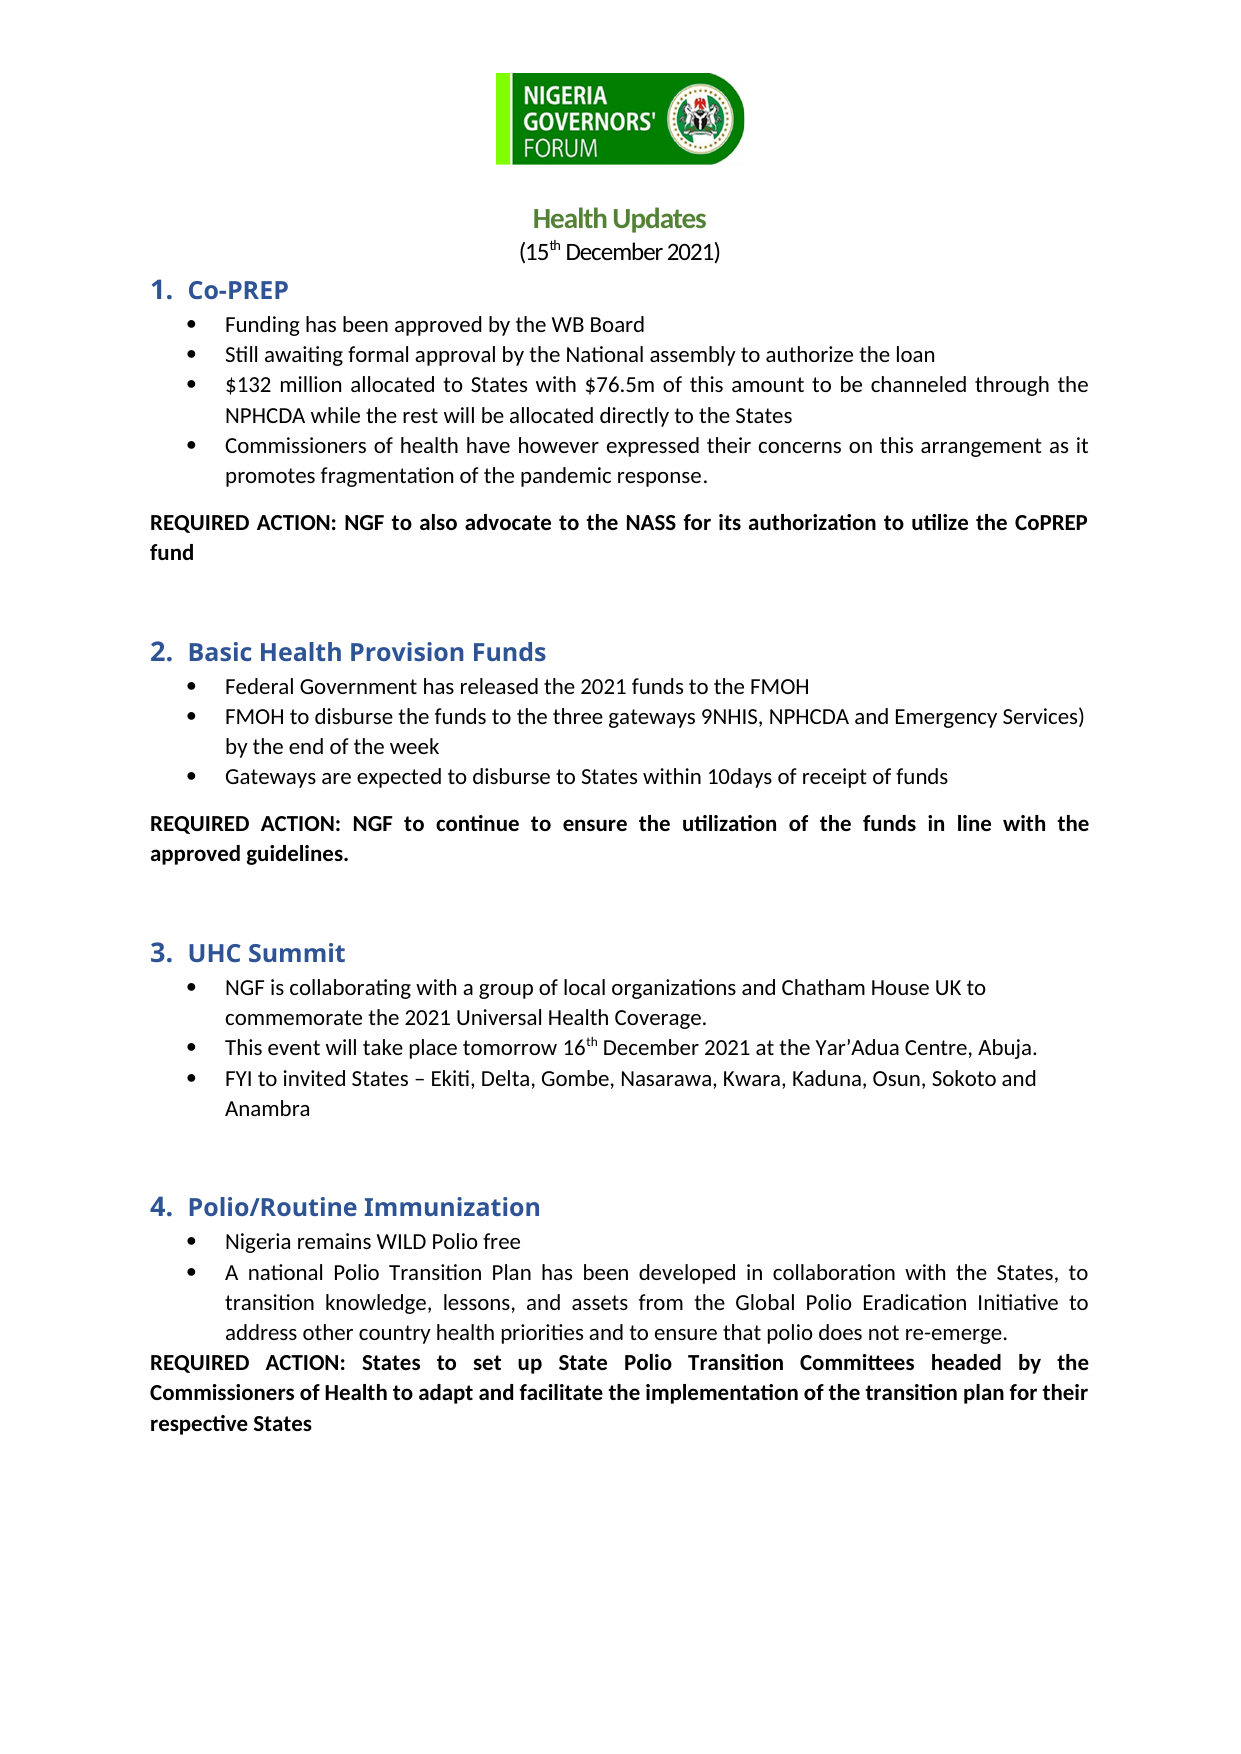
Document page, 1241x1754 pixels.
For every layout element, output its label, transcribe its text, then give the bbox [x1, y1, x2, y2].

list This event will take place tomorrow 16th December 2021 at the Yar’Adua Centre, Abuja. [187, 1033, 1090, 1062]
subtitle Basic Health Provision Funds [150, 632, 1090, 669]
list Federal Government has released the 2021 funds to the FMOH [187, 672, 1090, 700]
list Still awaiting formal approval by the National assembly to authorize the loan [187, 340, 1090, 368]
picture [496, 73, 745, 165]
subtitle Co-PREP [150, 270, 1090, 307]
text REQUIRED ACTION: NGF to also advocate to the NASS for its authorization to utilize the CoPREP fund [150, 508, 1090, 566]
title (15th December 2021) [150, 236, 1090, 266]
list FYI to invited States – Ekiti, Delta, Gombe, Nasarawa, Kwara, Kaduna, Osun, Sokoto and Anambra [187, 1064, 1090, 1122]
list Polio/Routine Immunization [150, 1188, 1090, 1224]
list A national Polio Transition Plan has been developed in collaboration with the States, to transition knowledge, lessons, and assets from the Global Polio Eradication Initiative to address other country health priorities and to ensure that polio does not re-emerge. ​ [187, 1258, 1090, 1346]
list Nigeria remains WILD Polio free [187, 1227, 1090, 1256]
list Gateways are expected to disburse to States within 10days of receipt of funds [187, 762, 1090, 791]
list UHC Summit [150, 933, 1090, 970]
list $132 million allocated to States with $76.5m of this amount to be channeled through the NPHCDA while the rest will be allocated directly to the States [187, 371, 1090, 429]
list NGF is collaborating with a group of local organizations and Chatham House UK to commemorate the 2021 Universal Health Coverage. [187, 973, 1090, 1031]
list Funding has been approved by the WB Board [187, 310, 1090, 338]
text REQUIRED ACTION: NGF to continue to ensure the utilization of the funds in line with the approved guidelines. [150, 809, 1090, 868]
list Commissioners of health have however expressed their concerns on this arrangement as it promotes fragmentation of the pandemic response. [187, 431, 1090, 489]
text REQUIRED ACTION: States to set up State Polio Transition Committees headed by the Commissioners of Health to adapt and facilitate the implementation of the transition plan for their respective States [150, 1348, 1090, 1437]
list FMOH to disburse the funds to the three gateways 9NHIS, NPHCDA and Emergency Services) by the end of the week [187, 702, 1090, 760]
title Health Updates [150, 200, 1090, 236]
